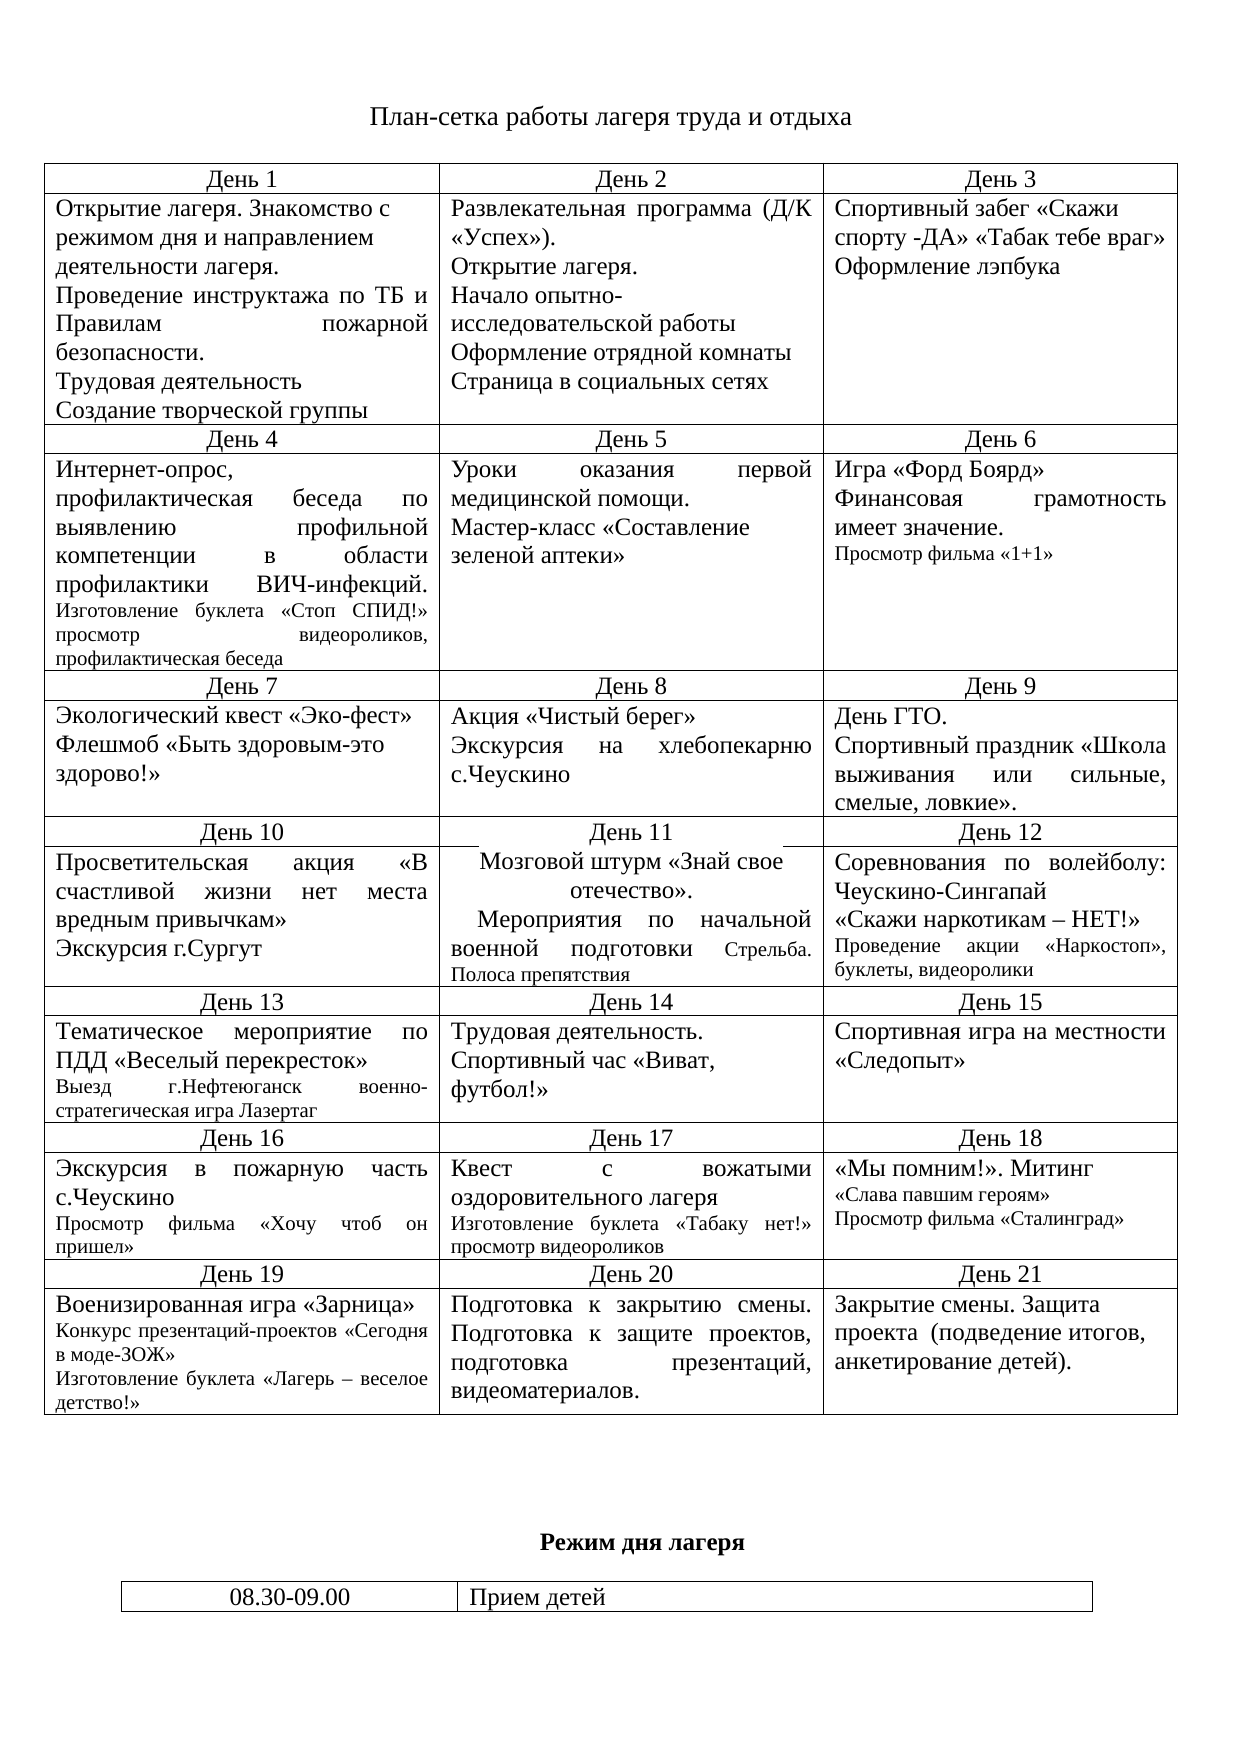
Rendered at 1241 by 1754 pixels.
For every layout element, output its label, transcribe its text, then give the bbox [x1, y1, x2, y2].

table_cell Экскурсия в пожарную часть с.Чеускино Просмотр фильма «Хочу чтоб он пришел» [45, 1153, 439, 1258]
table_cell День 17 [440, 1123, 823, 1152]
table_cell Открытие лагеря. Знакомство с режимом дня и направлением деятельности лагеря. Проведение инструктажа по ТБ и Правилам пожарной безопасности. Трудовая деятельность Создание творческой группы [45, 194, 439, 423]
table_cell Трудовая деятельность. Спортивный час «Виват, футбол!» [440, 1016, 823, 1122]
table_cell Квест с вожатыми оздоровительного лагеря Изготовление буклета «Табаку нет!» просмотр видеороликов [440, 1153, 823, 1258]
table_cell Спортивный забег «Скажи спорту -ДА» «Табак тебе враг» Оформление лэпбука [824, 194, 1177, 423]
table_cell Уроки оказания первой медицинской помощи. Мастер-класс «Составление зеленой аптеки» [440, 454, 823, 670]
table_header План-сетка работы лагеря труда и отдыха [44, 100, 1178, 163]
table_cell День ГТО. Спортивный праздник «Школа выживания или сильные, смелые, ловкие». [824, 701, 1177, 816]
table_cell День 21 [824, 1260, 1177, 1288]
table_header Прием детей [458, 1582, 1092, 1611]
table_header 08.30-09.00 [122, 1582, 457, 1611]
table_cell День 13 [45, 987, 439, 1015]
table_cell Военизированная игра «Зарница» Конкурс презентаций-проектов «Сегодня в моде-ЗОЖ» Изготовление буклета «Лагерь – веселое детство!» [45, 1289, 439, 1414]
table_cell День 12 [824, 817, 1177, 846]
table_cell День 6 [824, 425, 1177, 453]
table_cell День 1 [45, 164, 439, 192]
table_cell Подготовка к закрытию смены. Подготовка к защите проектов, подготовка презентаций, видеоматериалов. [440, 1289, 823, 1414]
table_cell День 18 [824, 1123, 1177, 1152]
table_cell День 20 [440, 1260, 823, 1288]
table_cell Закрытие смены. Защита проекта (подведение итогов, анкетирование детей). [824, 1289, 1177, 1414]
table_cell Игра «Форд Боярд» Финансовая грамотность имеет значение. Просмотр фильма «1+1» [824, 454, 1177, 670]
table_cell День 7 [45, 671, 439, 700]
table_cell День 16 [45, 1123, 439, 1152]
table_cell Тематическое мероприятие по ПДД «Веселый перекресток» Выезд г.Нефтеюганск военно-стратегическая игра Лазертаг [45, 1016, 439, 1122]
table_cell Интернет-опрос, профилактическая беседа по выявлению профильной компетенции в области профилактики ВИЧ-инфекций. Изготовление буклета «Стоп СПИД!» просмотр видеороликов, профилактическая беседа [45, 454, 439, 670]
text Режим дня лагеря [133, 1527, 1152, 1556]
table_cell Просветительская акция «В счастливой жизни нет места вредным привычкам» Экскурсия г.Сургут [45, 847, 439, 986]
table_cell День 5 [440, 425, 823, 453]
table_cell «Мы помним!». Митинг «Слава павшим героям» Просмотр фильма «Сталинград» [824, 1153, 1177, 1258]
table_cell День 2 [440, 164, 823, 192]
table_cell Мозговой штурм «Знай свое отечество». Мероприятия по начальной военной подготовки Стрельба. Полоса препятствия [440, 847, 823, 986]
table_cell День 14 [440, 987, 823, 1015]
table_cell День 11 [440, 817, 823, 846]
table_cell Экологический квест «Эко-фест» Флешмоб «Быть здоровым-это здорово!» [45, 701, 439, 816]
table_cell Развлекательная программа (Д/К «Успех»). Открытие лагеря. Начало опытно-исследовательской работы Оформление отрядной комнаты Страница в социальных сетях [440, 194, 823, 423]
table_cell День 9 [824, 671, 1177, 700]
table_cell День 3 [824, 164, 1177, 192]
table_cell День 4 [45, 425, 439, 453]
table_cell Соревнования по волейболу: Чеускино-Сингапай «Скажи наркотикам – НЕТ!» Проведение акции «Наркостоп», буклеты, видеоролики [824, 847, 1177, 986]
table_cell День 10 [45, 817, 439, 846]
table_cell День 15 [824, 987, 1177, 1015]
table_cell Акция «Чистый берег» Экскурсия на хлебопекарню с.Чеускино [440, 701, 823, 816]
table_cell Спортивная игра на местности «Следопыт» [824, 1016, 1177, 1122]
table_cell День 8 [440, 671, 823, 700]
table_cell День 19 [45, 1260, 439, 1288]
